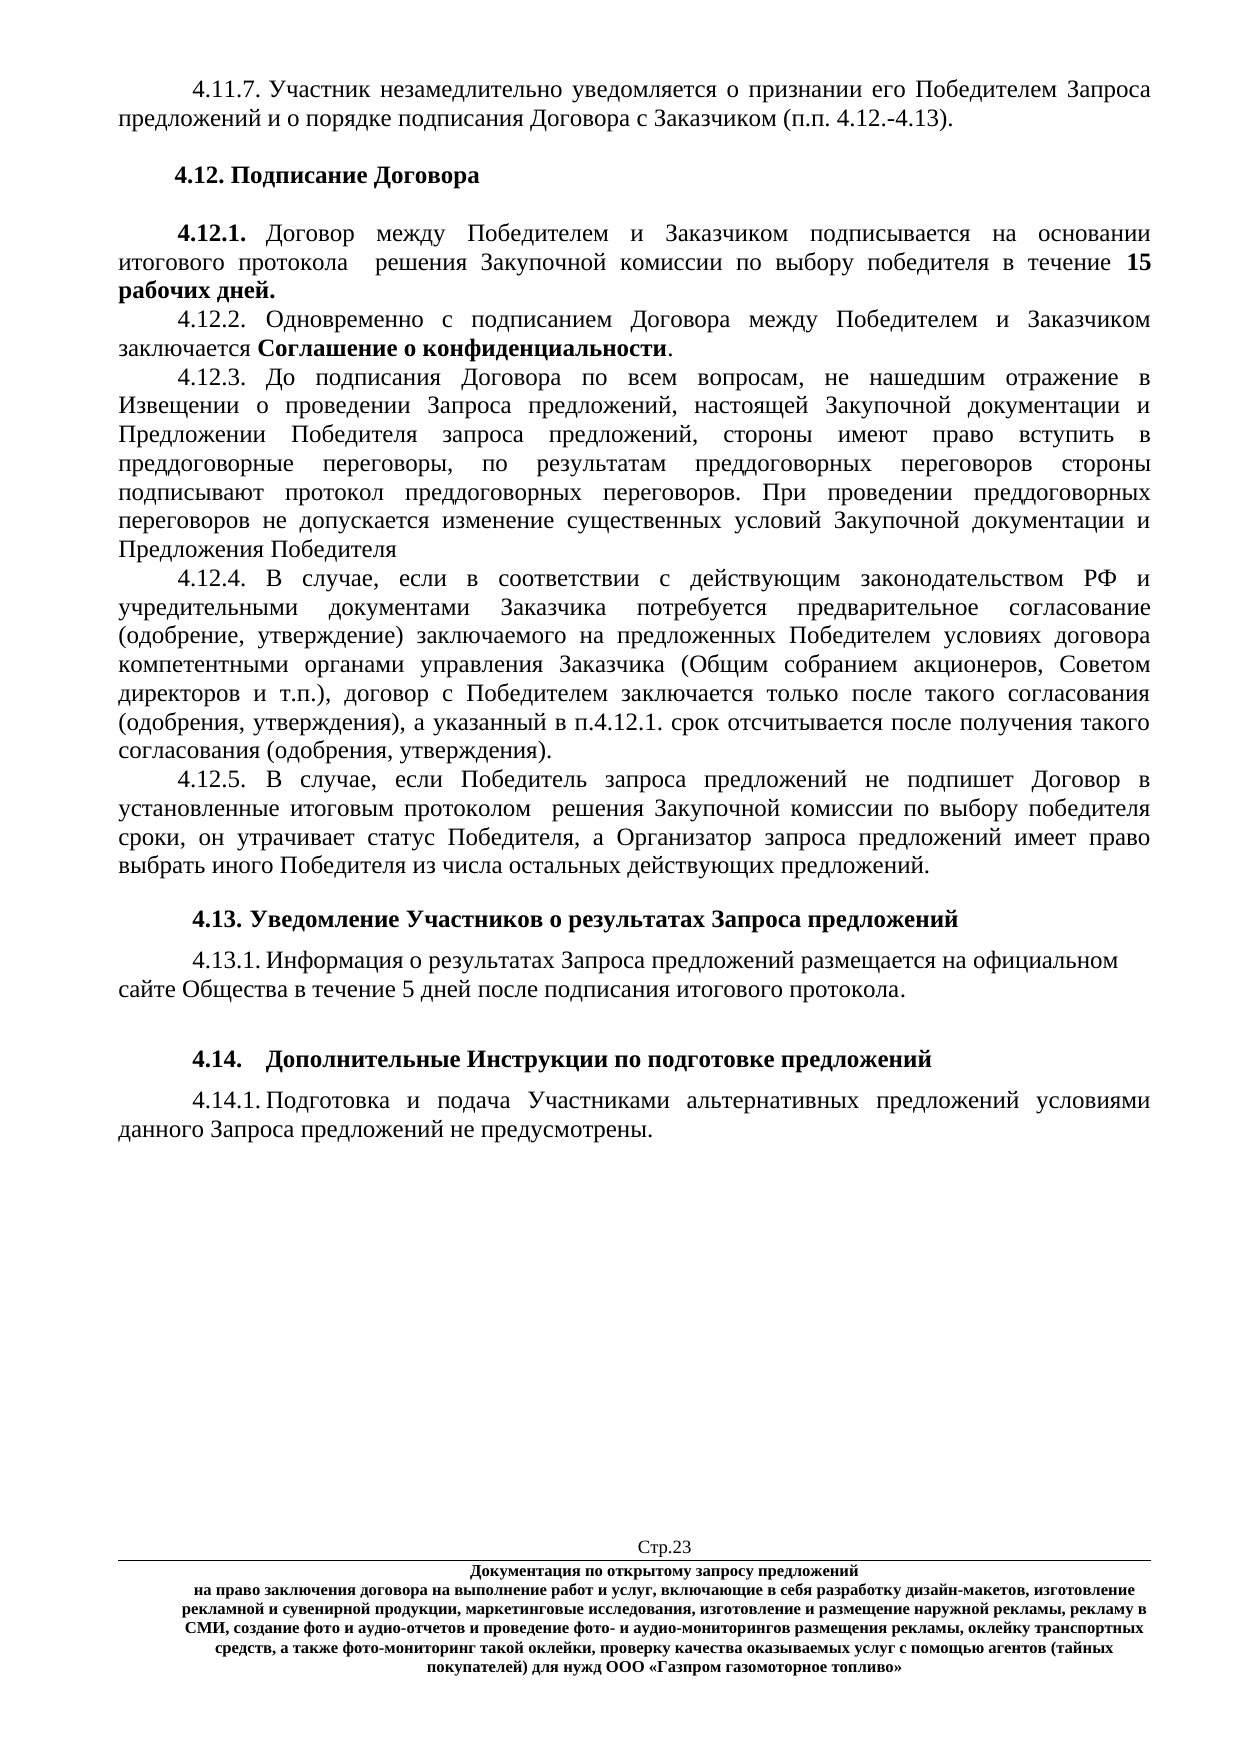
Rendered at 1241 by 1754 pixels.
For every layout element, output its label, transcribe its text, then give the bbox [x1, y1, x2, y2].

list До подписания Договора по всем вопросам, не нашедшим отражение в Извещении о проведении Запроса предложений, настоящей Закупочной документации и Предложении Победителя запроса предложений, стороны имеют право вступить в преддоговорные переговоры, по результатам преддоговорных переговоров стороны подписывают протокол преддоговорных переговоров. При проведении преддоговорных переговоров не допускается изменение существенных условий Закупочной документации и Предложения Победителя [118, 362, 1151, 563]
list Дополнительные Инструкции по подготовке предложений [118, 1044, 1151, 1073]
list Одновременно с подписанием Договора между Победителем и Заказчиком заключается Соглашение о конфиденциальности. [118, 304, 1151, 362]
list В случае, если в соответствии с действующим законодательством РФ и учредительными документами Заказчика потребуется предварительное согласование (одобрение, утверждение) заключаемого на предложенных Победителем условиях договора компетентными органами управления Заказчика (Общим собранием акционеров, Советом директоров и т.п.), договор с Победителем заключается только после такого согласования (одобрения, утверждения), а указанный в п.4.12.1. срок отсчитывается после получения такого согласования (одобрения, утверждения). [118, 563, 1151, 764]
list Подписание Договора [118, 160, 1151, 189]
list Подготовка и подача Участниками альтернативных предложений условиями данного Запроса предложений не предусмотрены. [118, 1086, 1151, 1143]
list Участник незамедлительно уведомляется о признании его Победителем Запроса предложений и о порядке подписания Договора с Заказчиком (п.п. 4.12.-4.13). [118, 74, 1151, 131]
list В случае, если Победитель запроса предложений не подпишет Договор в установленные итоговым протоколом решения Закупочной комиссии по выбору победителя сроки, он утрачивает статус Победителя, а Организатор запроса предложений имеет право выбрать иного Победителя из числа остальных действующих предложений. [118, 764, 1151, 879]
list Информация о результатах Запроса предложений размещается на официальном сайте Общества в течение 5 дней после подписания итогового протокола. [118, 946, 1151, 1003]
list Уведомление Участников о результатах Запроса предложений [118, 904, 1151, 933]
list Договор между Победителем и Заказчиком подписывается на основании итогового протокола решения Закупочной комиссии по выбору победителя в течение 15 рабочих дней. [118, 218, 1151, 304]
